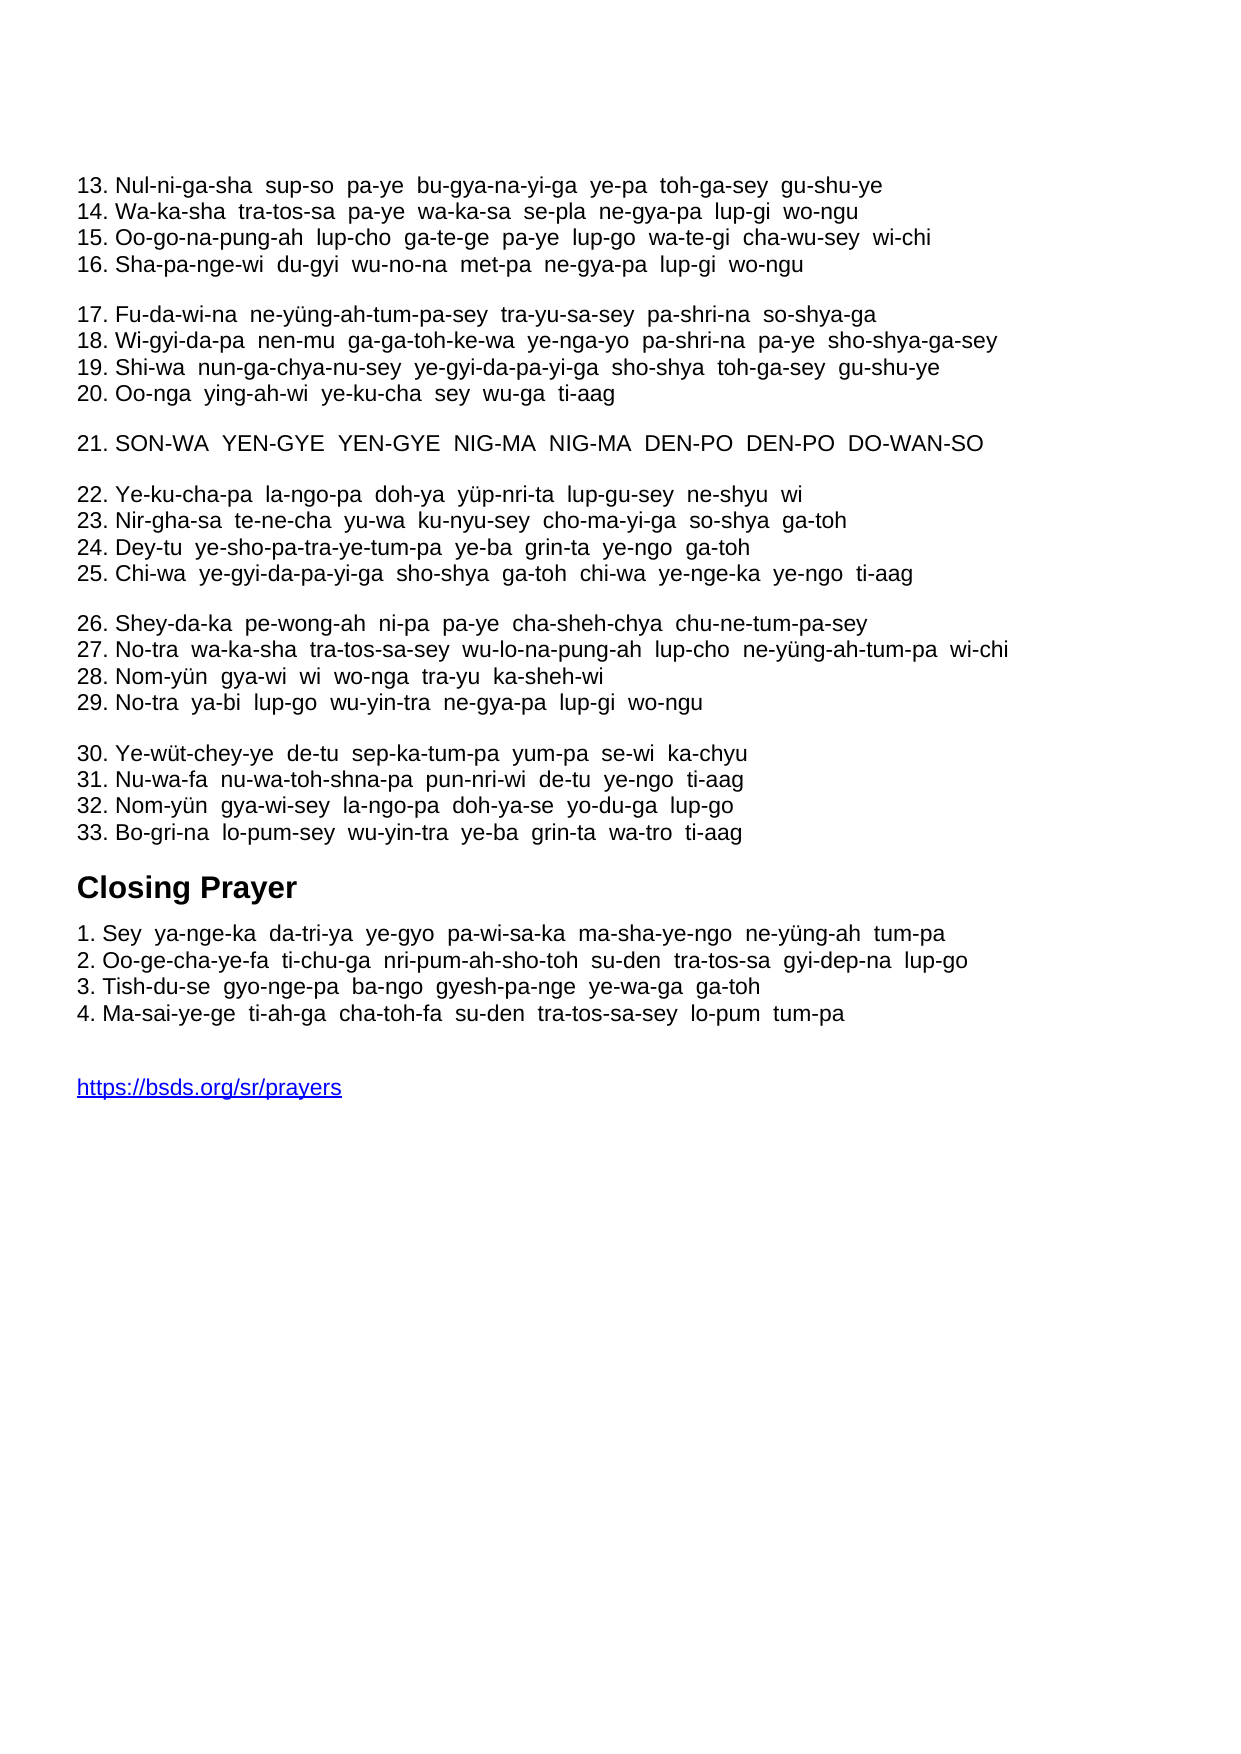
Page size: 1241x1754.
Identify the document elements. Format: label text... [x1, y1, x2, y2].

text 2. Oo-ge-cha-ye-fa ti-chu-ga nri-pum-ah-sho-toh su-den tra-tos-sa gyi-dep-na lup-go [77, 947, 1164, 973]
text 3. Tish-du-se gyo-nge-pa ba-ngo gyesh-pa-nge ye-wa-ga ga-toh [77, 973, 1164, 999]
text 29. No-tra ya-bi lup-go wu-yin-tra ne-gya-pa lup-gi wo-ngu [77, 689, 1164, 716]
text 15. Oo-go-na-pung-ah lup-cho ga-te-ge pa-ye lup-go wa-te-gi cha-wu-sey wi-chi [77, 224, 1164, 251]
text 27. No-tra wa-ka-sha tra-tos-sa-sey wu-lo-na-pung-ah lup-cho ne-yüng-ah-tum-pa wi-chi [77, 636, 1164, 663]
text 4. Ma-sai-ye-ge ti-ah-ga cha-toh-fa su-den tra-tos-sa-sey lo-pum tum-pa [77, 999, 1164, 1026]
text 31. Nu-wa-fa nu-wa-toh-shna-pa pun-nri-wi de-tu ye-ngo ti-aag [77, 766, 1164, 792]
text 18. Wi-gyi-da-pa nen-mu ga-ga-toh-ke-wa ye-nga-yo pa-shri-na pa-ye sho-shya-ga-sey [77, 327, 1164, 354]
text 32. Nom-yün gya-wi-sey la-ngo-pa doh-ya-se yo-du-ga lup-go [77, 792, 1164, 818]
text 21. SON-WA YEN-GYE YEN-GYE NIG-MA NIG-MA DEN-PO DEN-PO DO-WAN-SO [77, 430, 1164, 457]
text Closing Prayer [77, 869, 1164, 905]
text 28. Nom-yün gya-wi wi wo-nga tra-yu ka-sheh-wi [77, 663, 1164, 689]
text 1. Sey ya-nge-ka da-tri-ya ye-gyo pa-wi-sa-ka ma-sha-ye-ngo ne-yüng-ah tum-pa [77, 920, 1164, 947]
text 24. Dey-tu ye-sho-pa-tra-ye-tum-pa ye-ba grin-ta ye-ngo ga-toh [77, 533, 1164, 560]
text 23. Nir-gha-sa te-ne-cha yu-wa ku-nyu-sey cho-ma-yi-ga so-shya ga-toh [77, 507, 1164, 533]
text 30. Ye-wüt-chey-ye de-tu sep-ka-tum-pa yum-pa se-wi ka-chyu [77, 739, 1164, 766]
text 19. Shi-wa nun-ga-chya-nu-sey ye-gyi-da-pa-yi-ga sho-shya toh-ga-sey gu-shu-ye [77, 354, 1164, 380]
text 26. Shey-da-ka pe-wong-ah ni-pa pa-ye cha-sheh-chya chu-ne-tum-pa-sey [77, 610, 1164, 636]
text 13. Nul-ni-ga-sha sup-so pa-ye bu-gya-na-yi-ga ye-pa toh-ga-sey gu-shu-ye [77, 172, 1164, 198]
text 25. Chi-wa ye-gyi-da-pa-yi-ga sho-shya ga-toh chi-wa ye-nge-ka ye-ngo ti-aag [77, 560, 1164, 586]
text 22. Ye-ku-cha-pa la-ngo-pa doh-ya yüp-nri-ta lup-gu-sey ne-shyu wi [77, 481, 1164, 507]
text 20. Oo-nga ying-ah-wi ye-ku-cha sey wu-ga ti-aag [77, 380, 1164, 406]
text 33. Bo-gri-na lo-pum-sey wu-yin-tra ye-ba grin-ta wa-tro ti-aag [77, 818, 1164, 845]
text 14. Wa-ka-sha tra-tos-sa pa-ye wa-ka-sa se-pla ne-gya-pa lup-gi wo-ngu [77, 198, 1164, 224]
text https://bsds.org/sr/prayers [77, 1074, 1164, 1100]
text 17. Fu-da-wi-na ne-yüng-ah-tum-pa-sey tra-yu-sa-sey pa-shri-na so-shya-ga [77, 301, 1164, 327]
text 16. Sha-pa-nge-wi du-gyi wu-no-na met-pa ne-gya-pa lup-gi wo-ngu [77, 251, 1164, 277]
